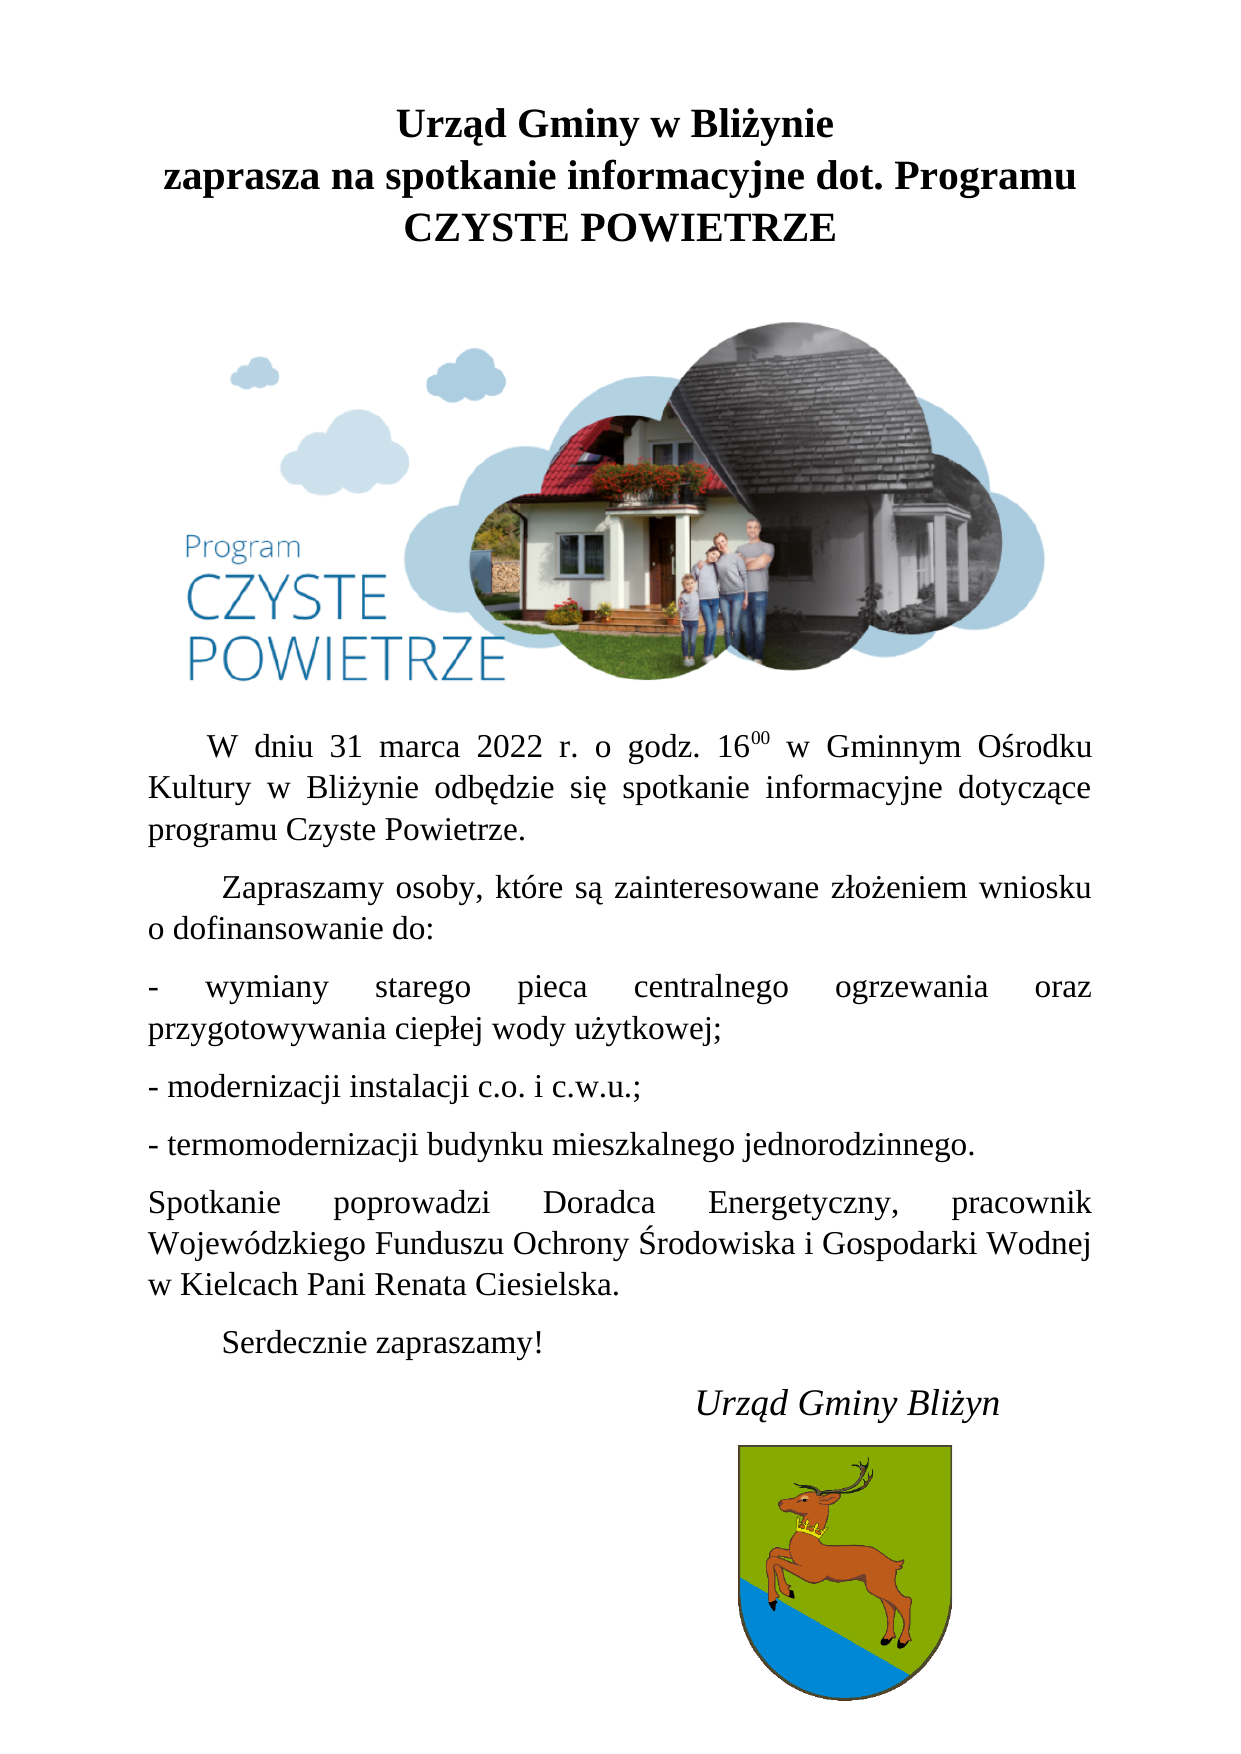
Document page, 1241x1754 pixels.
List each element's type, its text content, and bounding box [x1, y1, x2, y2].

text - modernizacji instalacji c.o. i c.w.u.; [148, 1066, 1093, 1104]
text Serdecznie zapraszamy! [118, 1323, 1093, 1361]
text Zapraszamy osoby, które są zainteresowane złożeniem wniosku o dofinansowanie do: [148, 867, 1093, 947]
text Spotkanie poprowadzi Doradca Energetyczny, pracownik Wojewódzkiego Funduszu Ochrony Środowiska i Gospodarki Wodnej w Kielcach Pani Renata Ciesielska. [148, 1182, 1093, 1303]
text - wymiany starego pieca centralnego ogrzewania oraz przygotowywania ciepłej wody użytkowej; [148, 967, 1093, 1046]
text Urząd Gminy Bliżyn [650, 1381, 1093, 1424]
picture [147, 270, 1093, 708]
text Urząd Gminy w Bliżynie zaprasza na spotkanie informacyjne dot. Programu CZYSTE POWIETRZE [148, 99, 1093, 250]
text - termomodernizacji budynku mieszkalnego jednorodzinnego. [148, 1124, 1093, 1162]
picture [737, 1443, 953, 1702]
text W dniu 31 marca 2022 r. o godz. 1600 w Gminnym Ośrodku Kultury w Bliżynie odbędzie się spotkanie informacyjne dotyczące programu Czyste Powietrze. [148, 726, 1093, 847]
